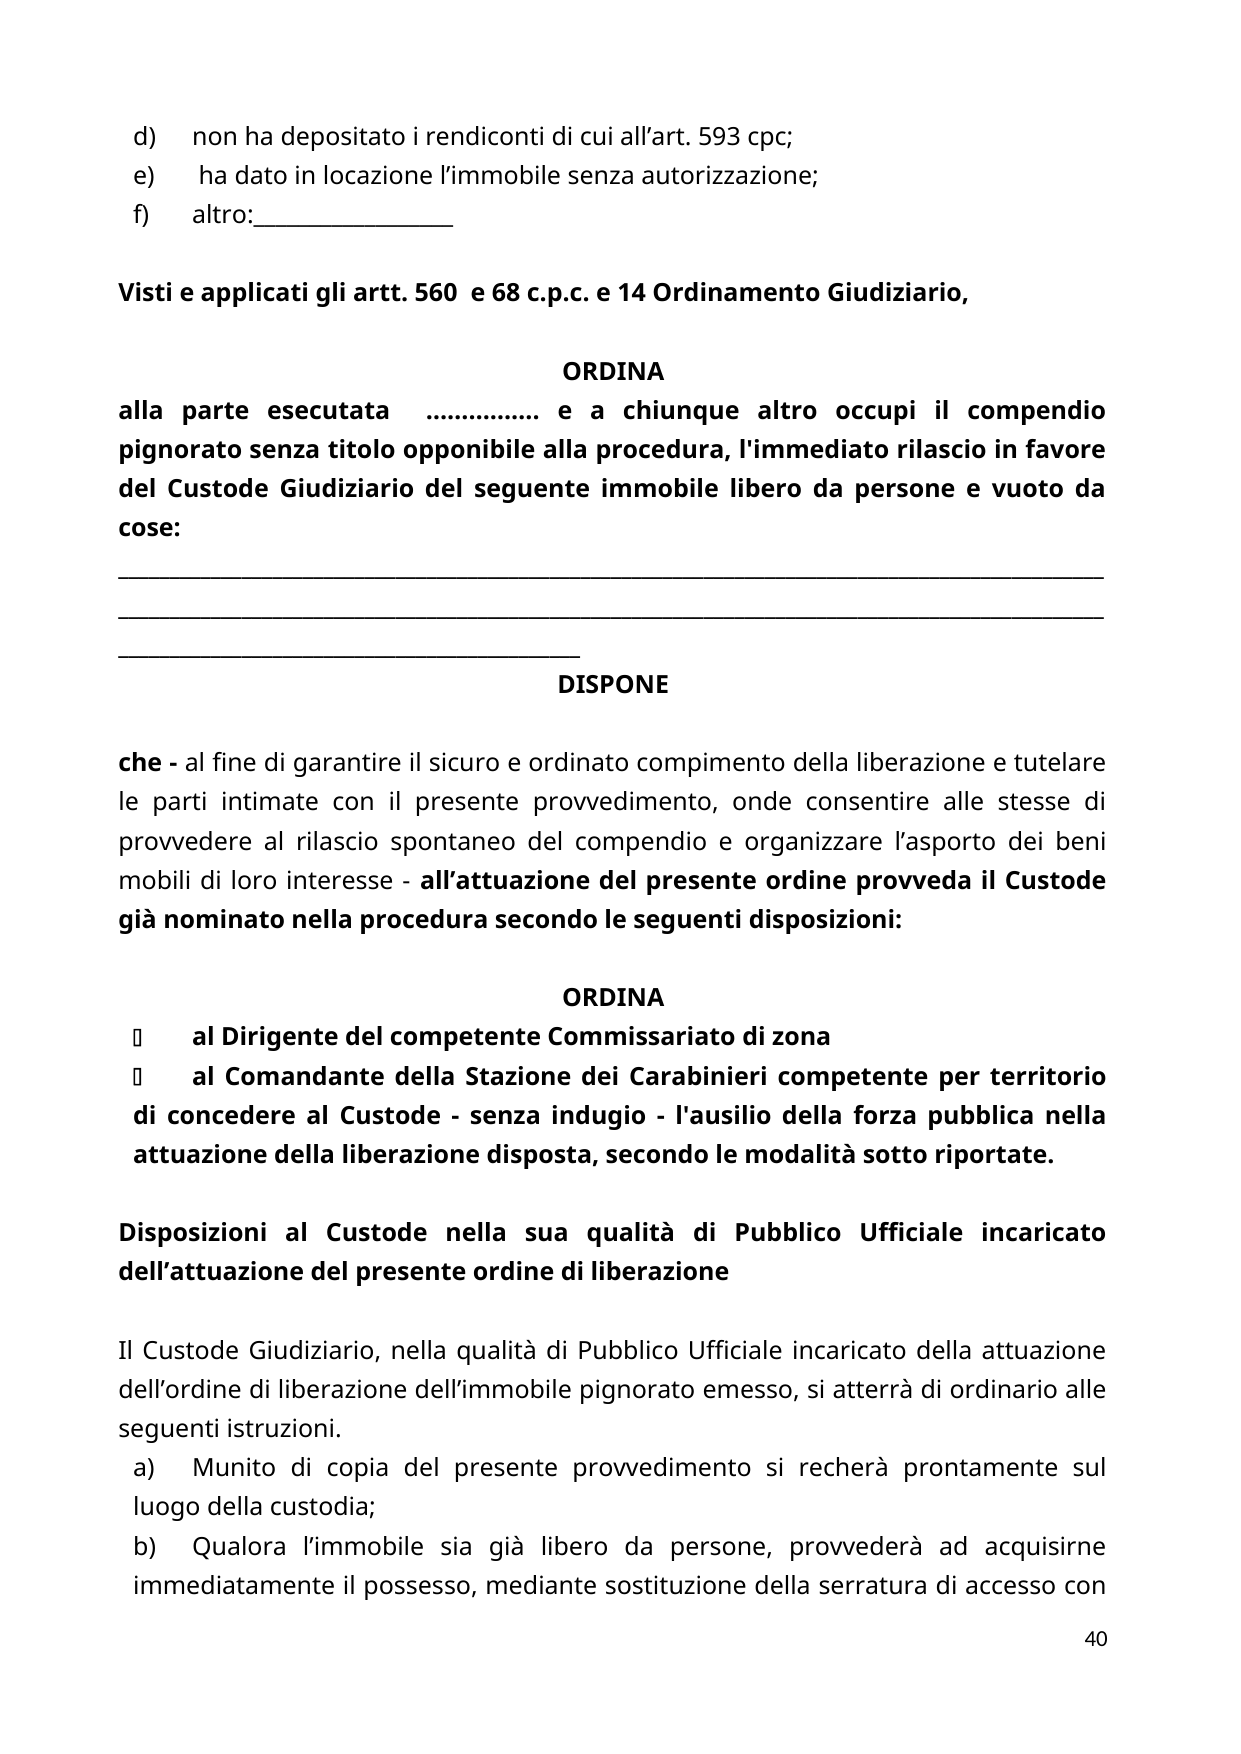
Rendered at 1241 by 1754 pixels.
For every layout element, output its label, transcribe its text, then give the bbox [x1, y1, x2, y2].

list Munito di copia del presente provvedimento si recherà prontamente sul luogo della custodia; [133, 1450, 1108, 1523]
list non ha depositato i rendiconti di cui all’art. 593 cpc; [133, 118, 1108, 152]
text che - al fine di garantire il sicuro e ordinato compimento della liberazione e tutelare le parti intimate con il presente provvedimento, onde consentire alle stesse di provvedere al rilascio spontaneo del compendio e organizzare l’asporto dei beni mobili di loro interesse - all’attuazione del presente ordine provveda il Custode già nominato nella procedura secondo le seguenti disposizioni: [118, 745, 1108, 936]
text DISPONE [118, 666, 1108, 701]
text _____________________________________________________________________________________________________________________________________________________________________________________________________________________________________________ [118, 549, 1108, 661]
text Disposizioni al Custode nella sua qualità di Pubblico Ufficiale incaricato dell’attuazione del presente ordine di liberazione [118, 1215, 1108, 1288]
list ha dato in locazione l’immobile senza autorizzazione; [133, 157, 1108, 191]
text ORDINA [118, 353, 1108, 387]
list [133, 1528, 1108, 1601]
list al Dirigente del competente Commissariato di zona [133, 1019, 1108, 1053]
text alla parte esecutata ……………. e a chiunque altro occupi il compendio pignorato senza titolo opponibile alla procedura, l'immediato rilascio in favore del Custode Giudiziario del seguente immobile libero da persone e vuoto da cose: [118, 392, 1108, 544]
list altro:__________________ [133, 196, 1108, 231]
text Il Custode Giudiziario, nella qualità di Pubblico Ufficiale incaricato della attuazione dell’ordine di liberazione dell’immobile pignorato emesso, si atterrà di ordinario alle seguenti istruzioni. [118, 1332, 1108, 1445]
list al Comandante della Stazione dei Carabinieri competente per territorio di concedere al Custode - senza indugio - l'ausilio della forza pubblica nella attuazione della liberazione disposta, secondo le modalità sotto riportate. [133, 1058, 1108, 1171]
text Visti e applicati gli artt. 560 e 68 c.p.c. e 14 Ordinamento Giudiziario, [118, 275, 1108, 309]
text ORDINA [118, 980, 1108, 1014]
